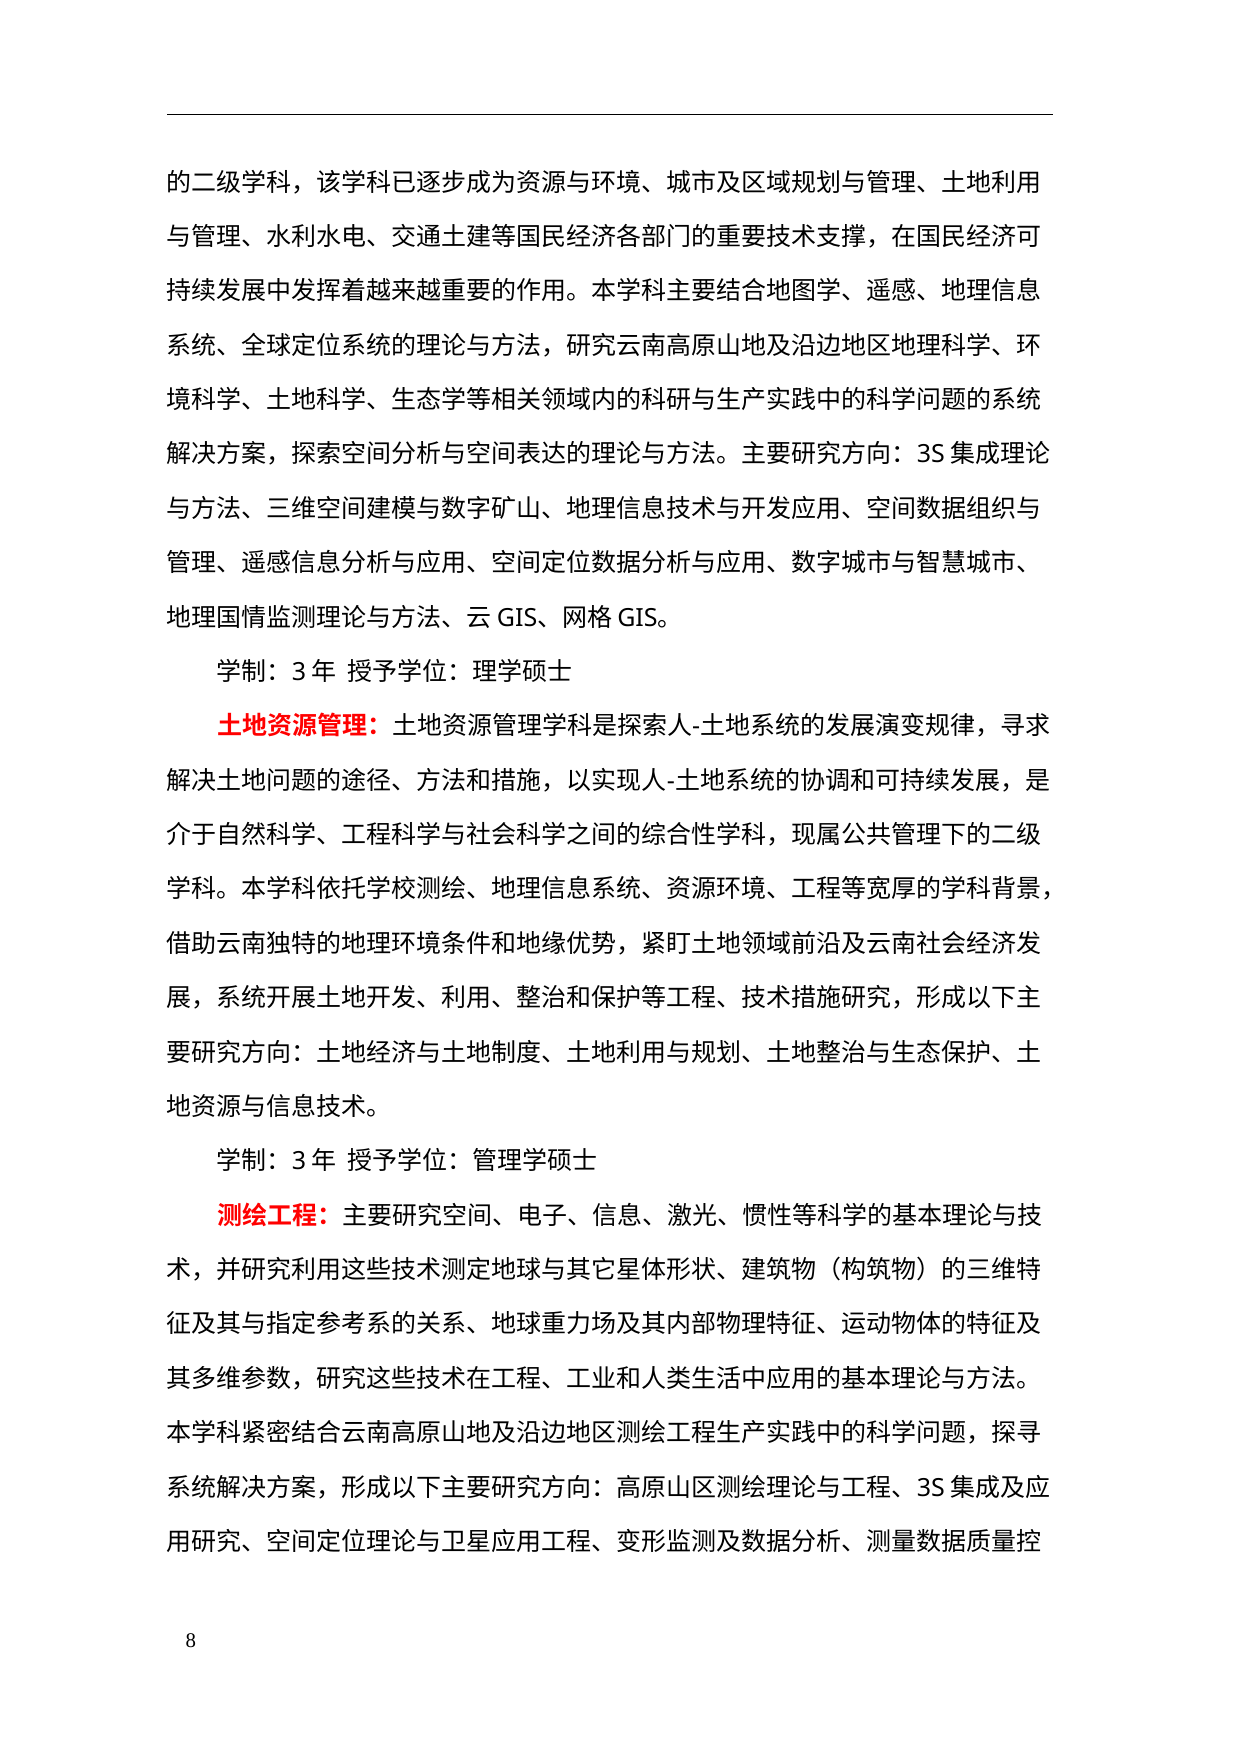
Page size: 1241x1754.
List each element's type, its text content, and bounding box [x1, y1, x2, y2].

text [167, 1195, 1053, 1558]
text 学制：3年 授予学位：理学硕士 [167, 651, 1053, 688]
text 土地资源管理：土地资源管理学科是探索人-土地系统的发展演变规律，寻求解决土地问题的途径、方法和措施，以实现人-土地系统的协调和可持续发展，是介于自然科学、工程科学与社会科学之间的综合性学科，现属公共管理下的二级学科。本学科依托学校测绘、地理信息系统、资源环境、工程等宽厚的学科背景，借助云南独特的地理环境条件和地缘优势，紧盯土地领域前沿及云南社会经济发展，系统开展土地开发、利用、整治和保护等工程、技术措施研究，形成以下主要研究方向：土地经济与土地制度、土地利用与规划、土地整治与生态保护、土地资源与信息技术。 [167, 706, 1053, 1123]
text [167, 162, 1053, 633]
text 学制：3年 授予学位：管理学硕士 [167, 1141, 1053, 1177]
